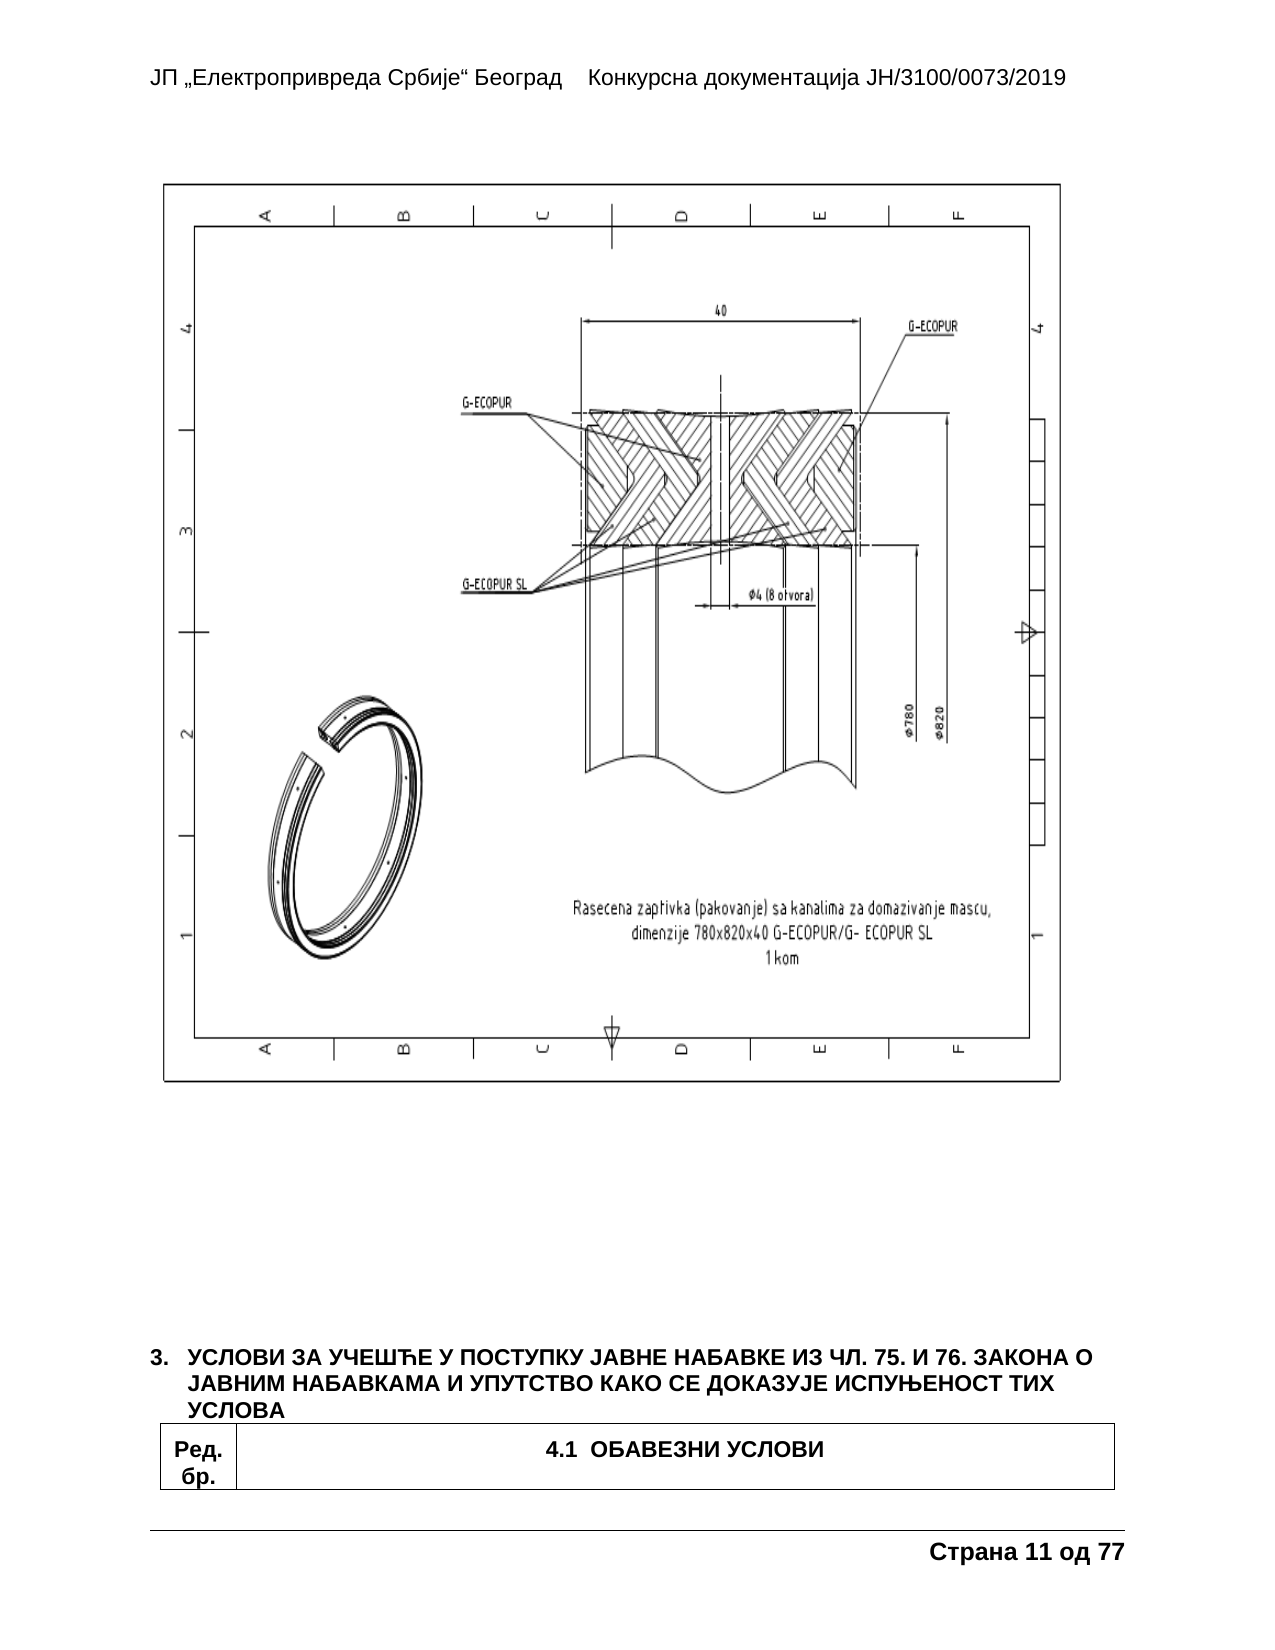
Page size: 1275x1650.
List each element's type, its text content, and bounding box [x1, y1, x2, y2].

table_header Ред. бр. [161, 1424, 236, 1489]
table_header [237, 1424, 1114, 1489]
picture [150, 170, 1074, 1095]
subtitle УСЛОВИ ЗА УЧЕШЋЕ У ПОСТУПКУ ЈАВНЕ НАБАВКЕ ИЗ ЧЛ. 75. И 76. ЗАКОНА О ЈАВНИМ НАБАВКАМА И УПУТСТВО КАКО СЕ ДОКАЗУЈЕ ИСПУЊЕНОСТ ТИХ УСЛОВА [150, 1344, 1125, 1423]
